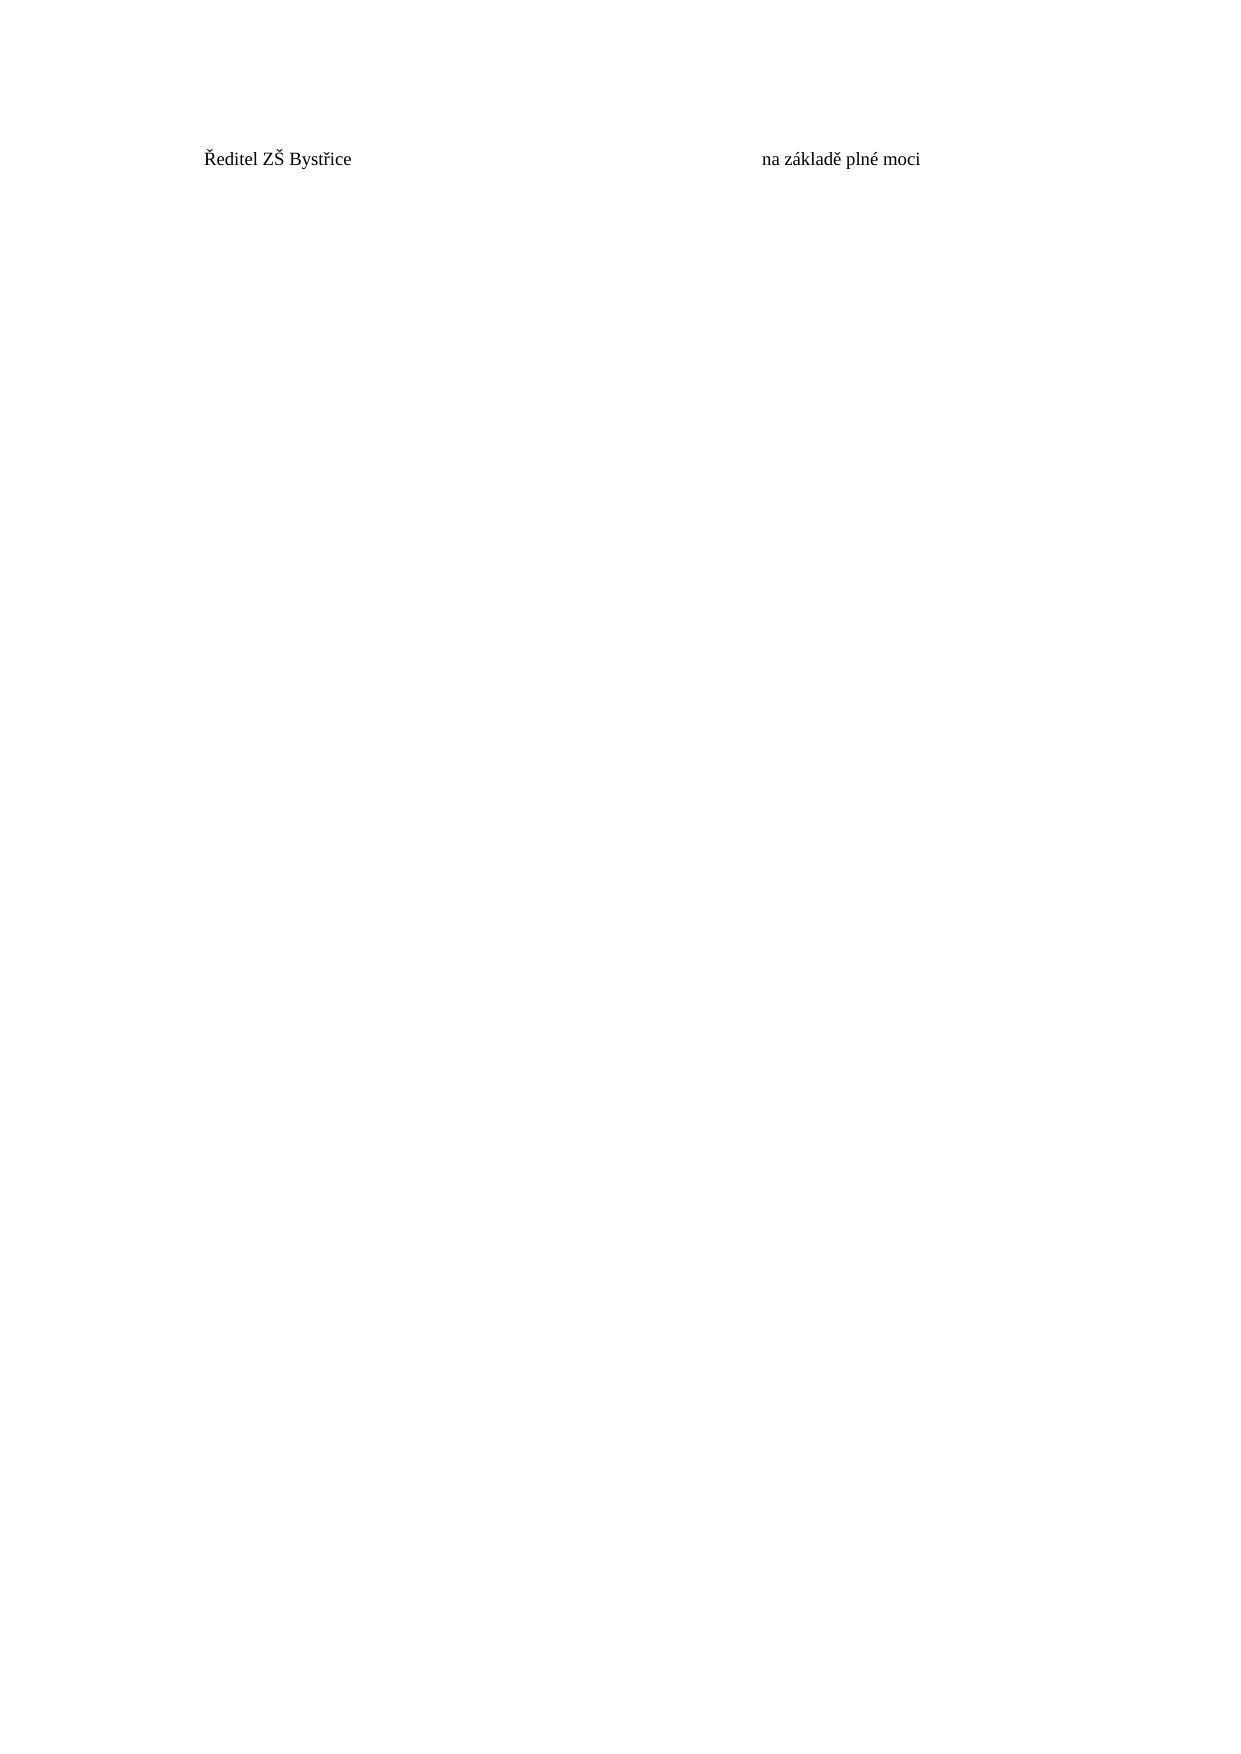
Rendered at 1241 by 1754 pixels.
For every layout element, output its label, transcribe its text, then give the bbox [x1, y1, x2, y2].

text Ředitel ZŠ Bystřice na základě plné moci [148, 148, 1093, 169]
